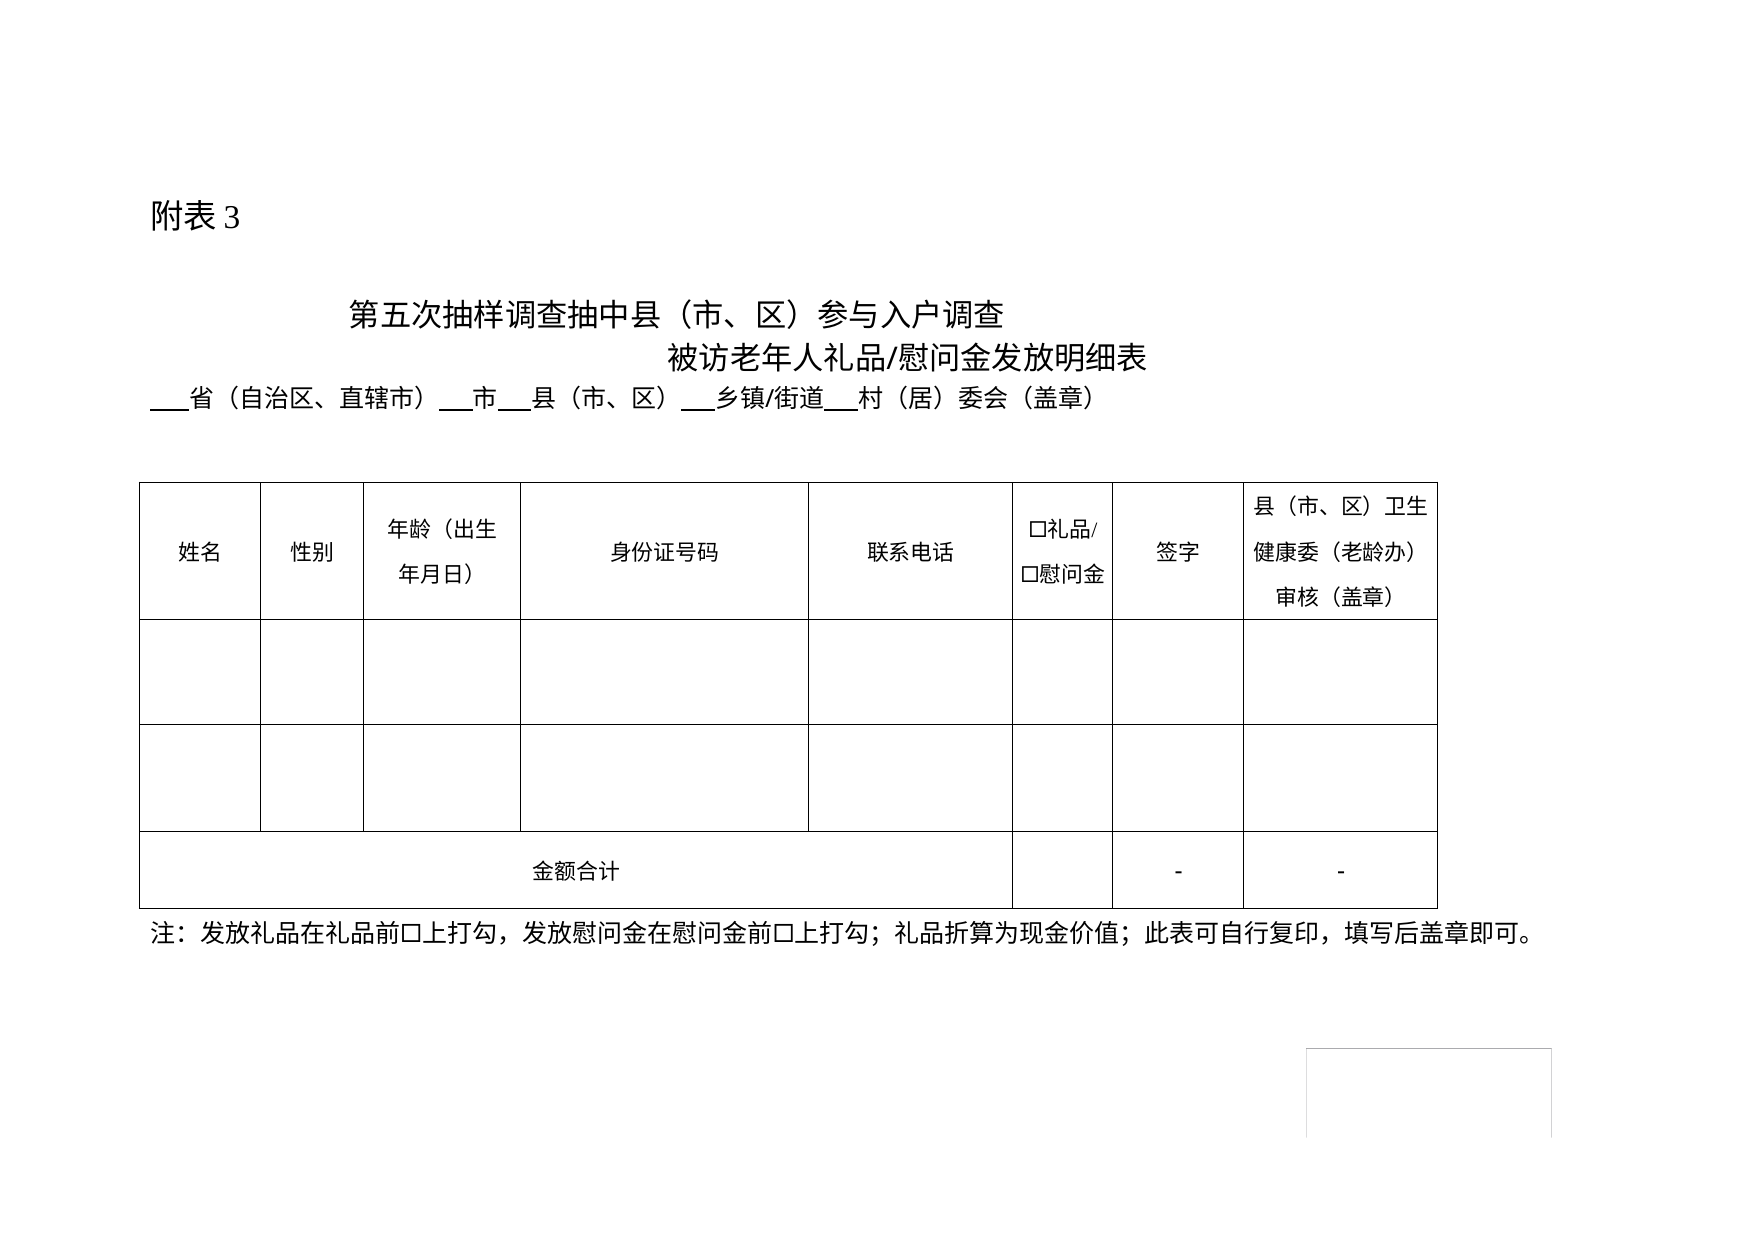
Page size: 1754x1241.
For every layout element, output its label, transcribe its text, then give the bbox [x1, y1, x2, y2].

table_header 身份证号码 [521, 483, 808, 618]
table_cell [140, 725, 260, 831]
table_cell [521, 620, 808, 724]
table_cell [261, 725, 363, 831]
table_cell [1244, 725, 1437, 831]
table_header 姓名 [140, 483, 260, 618]
table_cell [1113, 725, 1243, 831]
table_cell [140, 620, 260, 724]
text 注：发放礼品在礼品前上打勾，发放慰问金在慰问金前上打勾；礼品折算为现金价值；此表可自行复印，填写后盖章即可。 [150, 909, 1604, 954]
table_cell [364, 725, 520, 831]
table_cell - [1113, 832, 1243, 908]
table_cell [261, 620, 363, 724]
table_cell [1113, 620, 1243, 724]
table_cell [1244, 620, 1437, 724]
table_cell 金额合计 [140, 832, 1012, 908]
table_cell - [1244, 832, 1437, 908]
table_header 年龄（出生 年月日） [364, 483, 520, 618]
table_cell [809, 725, 1012, 831]
table_cell [521, 725, 808, 831]
text 附表3 [150, 189, 1604, 238]
table_cell [1013, 725, 1112, 831]
text 省（自治区、直辖市） 市 县（市、区） 乡镇/街道 村（居）委会（盖章） [150, 378, 1604, 414]
table_cell [364, 620, 520, 724]
table_header 性别 [261, 483, 363, 618]
table_header 签字 [1113, 483, 1243, 618]
table_cell [1013, 832, 1112, 908]
table_header 礼品/ 慰问金 [1013, 483, 1112, 618]
table_header 县（市、区）卫生健康委（老龄办） 审核（盖章） [1244, 483, 1437, 618]
text 被访老年人礼品/慰问金发放明细表 [150, 335, 1604, 378]
table_header 联系电话 [809, 483, 1012, 618]
table_cell [1013, 620, 1112, 724]
text 第五次抽样调查抽中县（市、区）参与入户调查 [150, 292, 1604, 335]
table_cell [809, 620, 1012, 724]
